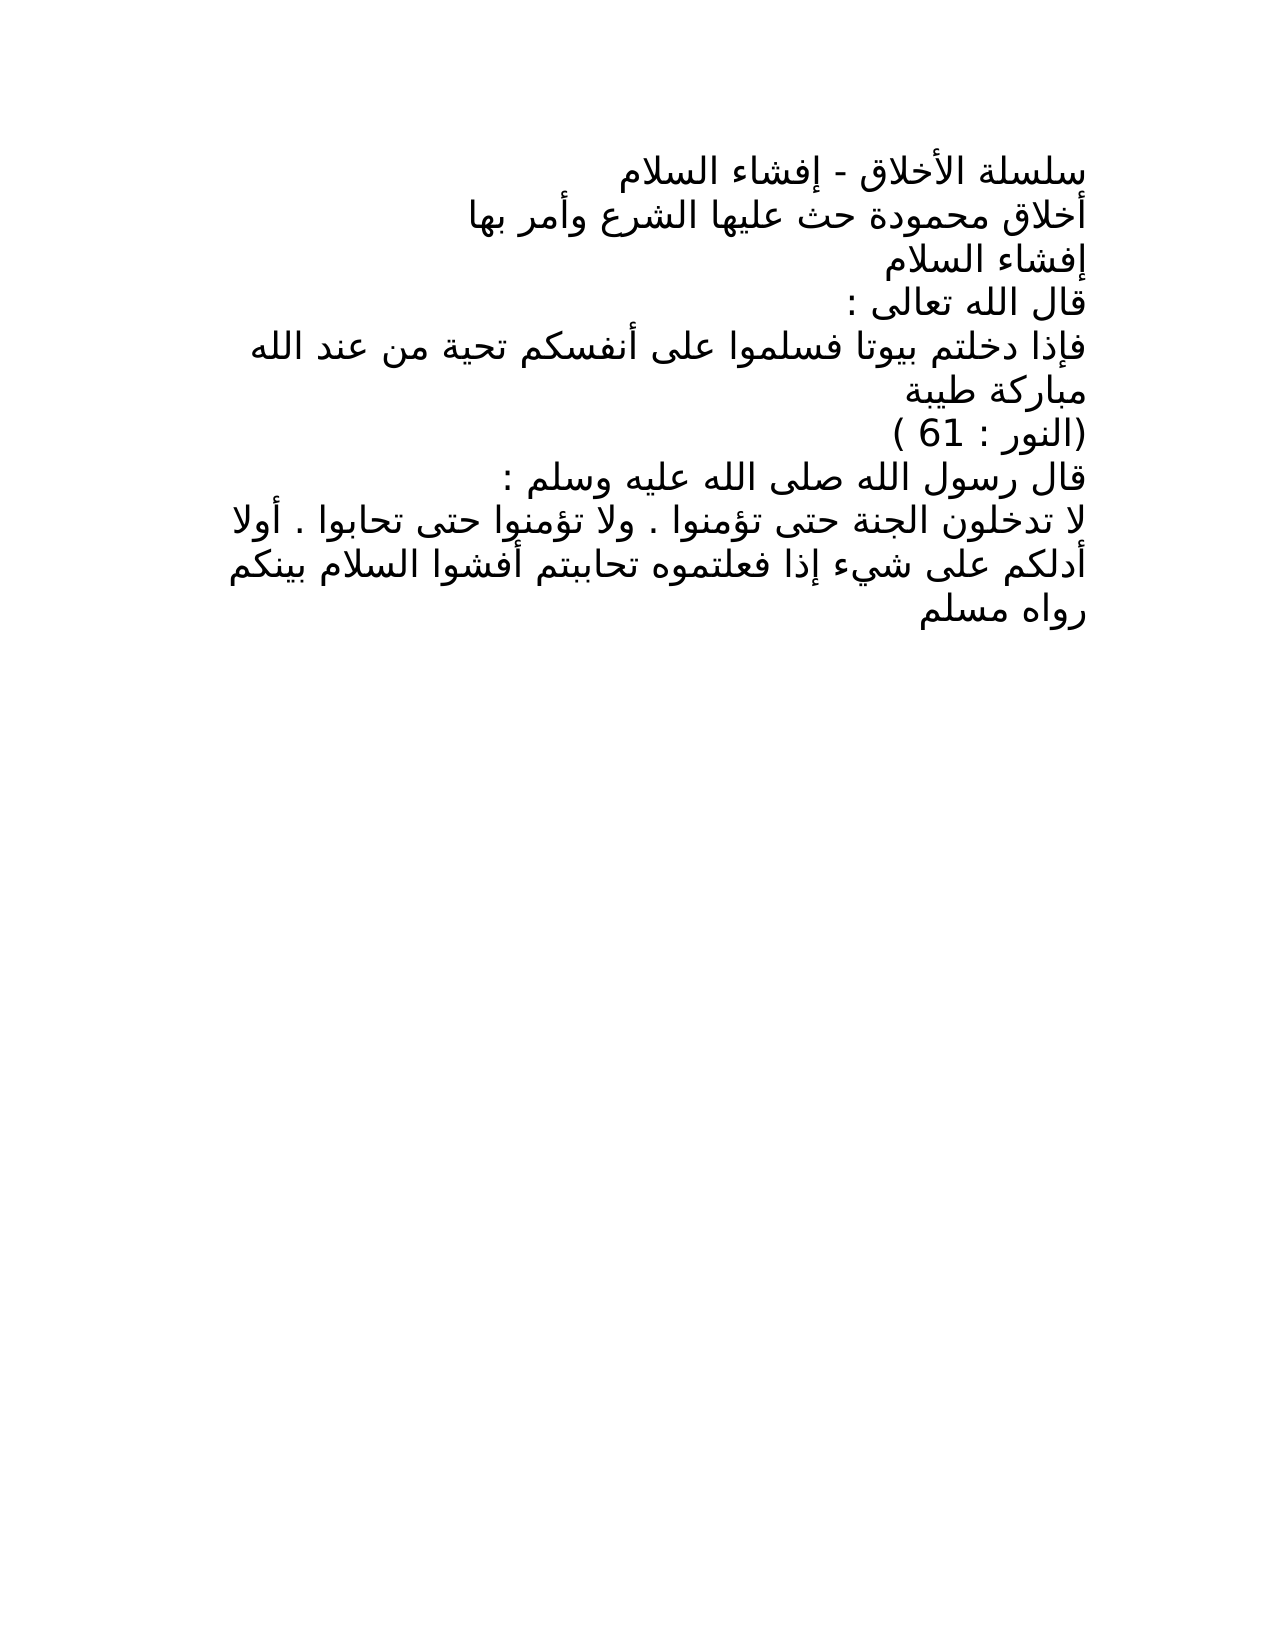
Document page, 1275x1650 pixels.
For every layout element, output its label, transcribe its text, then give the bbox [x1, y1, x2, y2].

text (النور : 61 ) [187, 412, 1087, 456]
text لا تدخلون الجنة حتى تؤمنوا . ولا تؤمنوا حتى تحابوا . أولا أدلكم على شيء إذا فعلتموه تحاببتم أفشوا السلام بينكم [187, 499, 1087, 586]
text قال رسول الله صلى الله عليه وسلم : [187, 456, 1087, 499]
text إفشاء السلام [187, 237, 1087, 281]
text سلسلة الأخلاق - إفشاء السلام [187, 150, 1087, 194]
text فإذا دخلتم بيوتا فسلموا على أنفسكم تحية من عند الله مباركة طيبة [187, 324, 1087, 412]
text قال الله تعالى : [187, 281, 1087, 324]
text رواه مسلم [187, 586, 1087, 630]
text أخلاق محمودة حث عليها الشرع وأمر بها [187, 194, 1087, 237]
